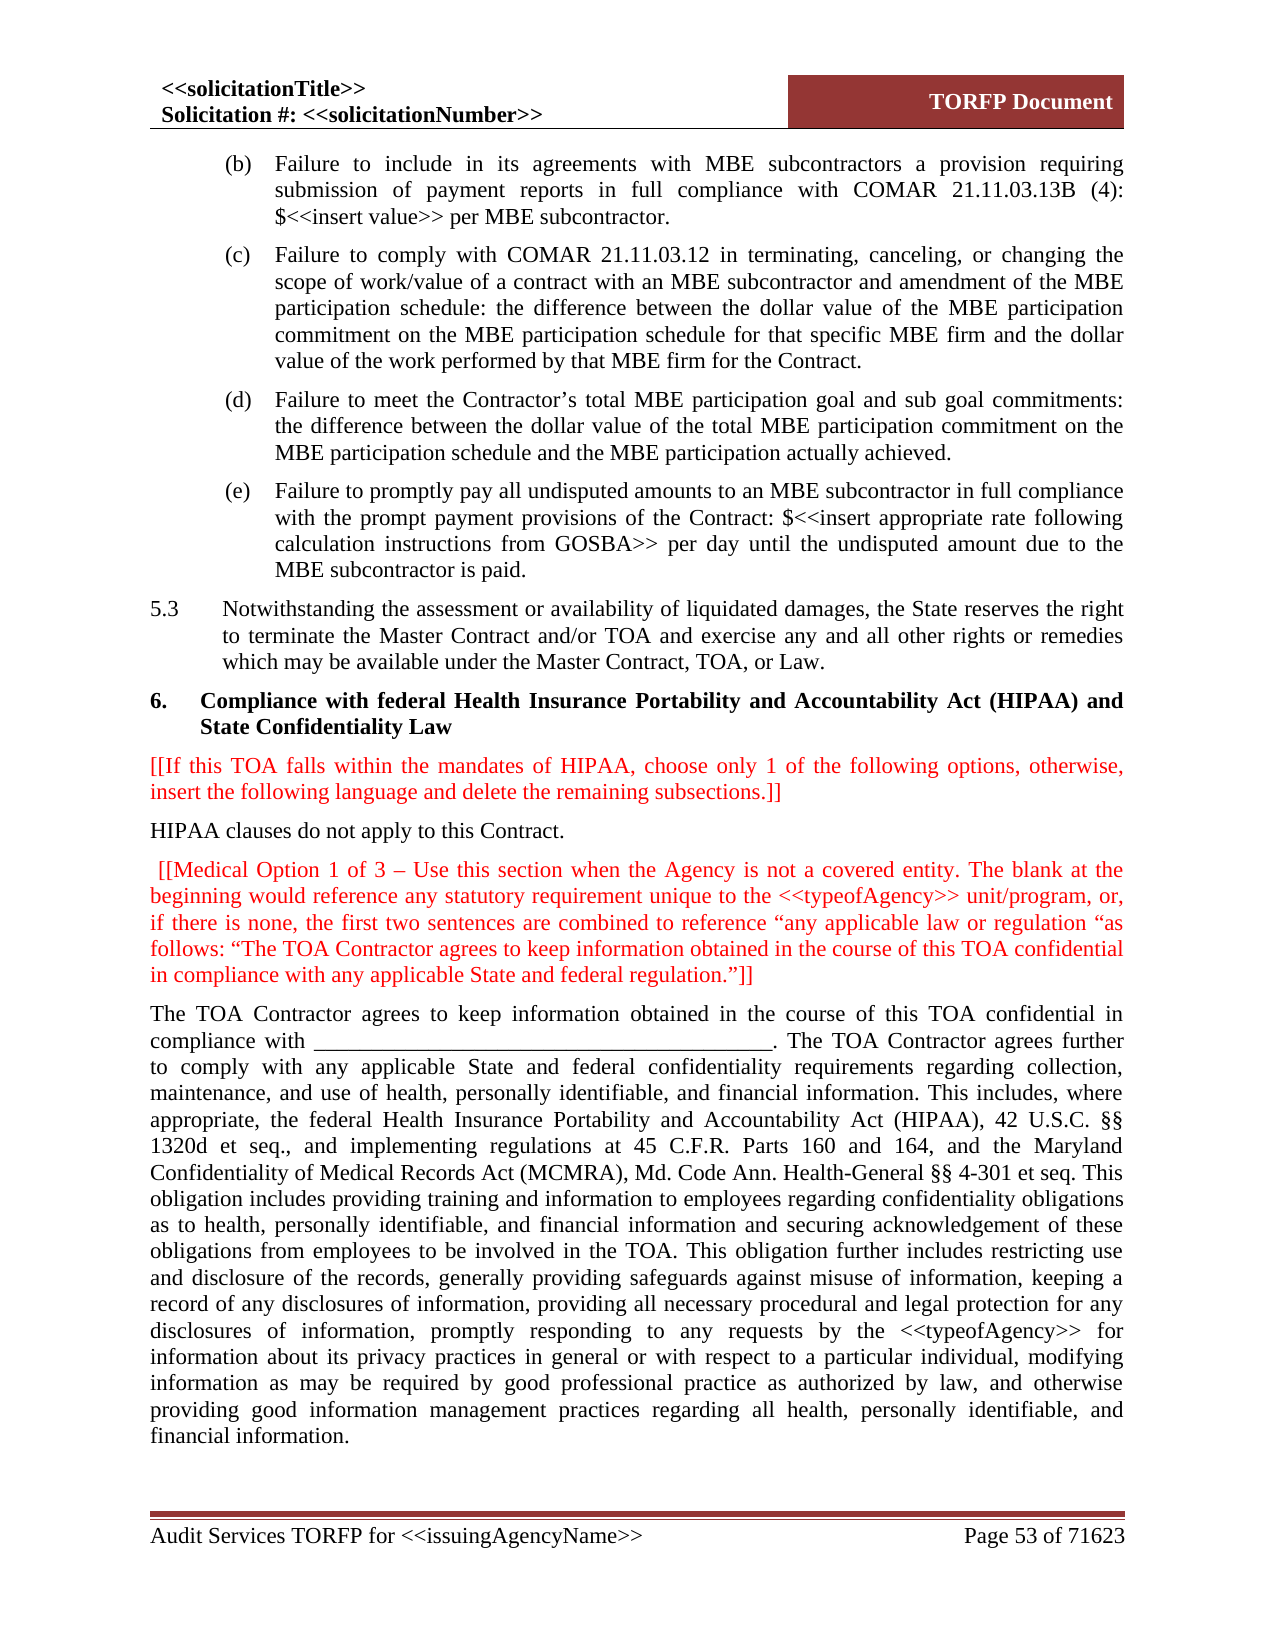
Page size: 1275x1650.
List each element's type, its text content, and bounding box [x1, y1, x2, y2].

text [[If this TOA falls within the mandates of HIPAA, choose only 1 of the following options, otherwise, insert the following language and delete the remaining subsections.]] [150, 752, 1125, 805]
text (b) Failure to include in its agreements with MBE subcontractors a provision requiring submission of payment reports in full compliance with COMAR 21.11.03.13B (4): $<<insert value>> per MBE subcontractor. [225, 150, 1125, 229]
text [[Medical Option 1 of 3 – Use this section when the Agency is not a covered entity. The blank at the beginning would reference any statutory requirement unique to the <<typeofAgency>> unit/program, or, if there is none, the first two sentences are combined to reference “any applicable law or regulation “as follows: “The TOA Contractor agrees to keep information obtained in the course of this TOA confidential in compliance with any applicable State and federal regulation.”]] [150, 856, 1125, 988]
text (c) Failure to comply with COMAR 21.11.03.12 in terminating, canceling, or changing the scope of work/value of a contract with an MBE subcontractor and amendment of the MBE participation schedule: the difference between the dollar value of the MBE participation commitment on the MBE participation schedule for that specific MBE firm and the dollar value of the work performed by that MBE firm for the Contract. [225, 242, 1125, 373]
text (e) Failure to promptly pay all undisputed amounts to an MBE subcontractor in full compliance with the prompt payment provisions of the Contract: $<<insert appropriate rate following calculation instructions from GOSBA>> per day until the undisputed amount due to the MBE subcontractor is paid. [225, 477, 1125, 583]
text 5.3 Notwithstanding the assessment or availability of liquidated damages, the State reserves the right to terminate the Master Contract and/or TOA and exercise any and all other rights or remedies which may be available under the Master Contract, TOA, or Law. [150, 595, 1125, 674]
text (d) Failure to meet the Contractor’s total MBE participation goal and sub goal commitments: the difference between the dollar value of the total MBE participation commitment on the MBE participation schedule and the MBE participation actually achieved. [225, 386, 1125, 465]
text 6. Compliance with federal Health Insurance Portability and Accountability Act (HIPAA) and State Confidentiality Law [150, 687, 1125, 739]
text HIPAA clauses do not apply to this Contract. [150, 817, 1125, 844]
text The TOA Contractor agrees to keep information obtained in the course of this TOA confidential in compliance with ________________________________________. The TOA Contractor agrees further to comply with any applicable State and federal confidentiality requirements regarding collection, maintenance, and use of health, personally identifiable, and financial information. This includes, where appropriate, the federal Health Insurance Portability and Accountability Act (HIPAA), 42 U.S.C. §§ 1320d et seq., and implementing regulations at 45 C.F.R. Parts 160 and 164, and the Maryland Confidentiality of Medical Records Act (MCMRA), Md. Code Ann. Health-General §§ 4-301 et seq. This obligation includes providing training and information to employees regarding confidentiality obligations as to health, personally identifiable, and financial information and securing acknowledgement of these obligations from employees to be involved in the TOA. This obligation further includes restricting use and disclosure of the records, generally providing safeguards against misuse of information, keeping a record of any disclosures of information, providing all necessary procedural and legal protection for any disclosures of information, promptly responding to any requests by the <<typeofAgency>> for information about its privacy practices in general or with respect to a particular individual, modifying information as may be required by good professional practice as authorized by law, and otherwise providing good information management practices regarding all health, personally identifiable, and financial information. [150, 1000, 1125, 1448]
